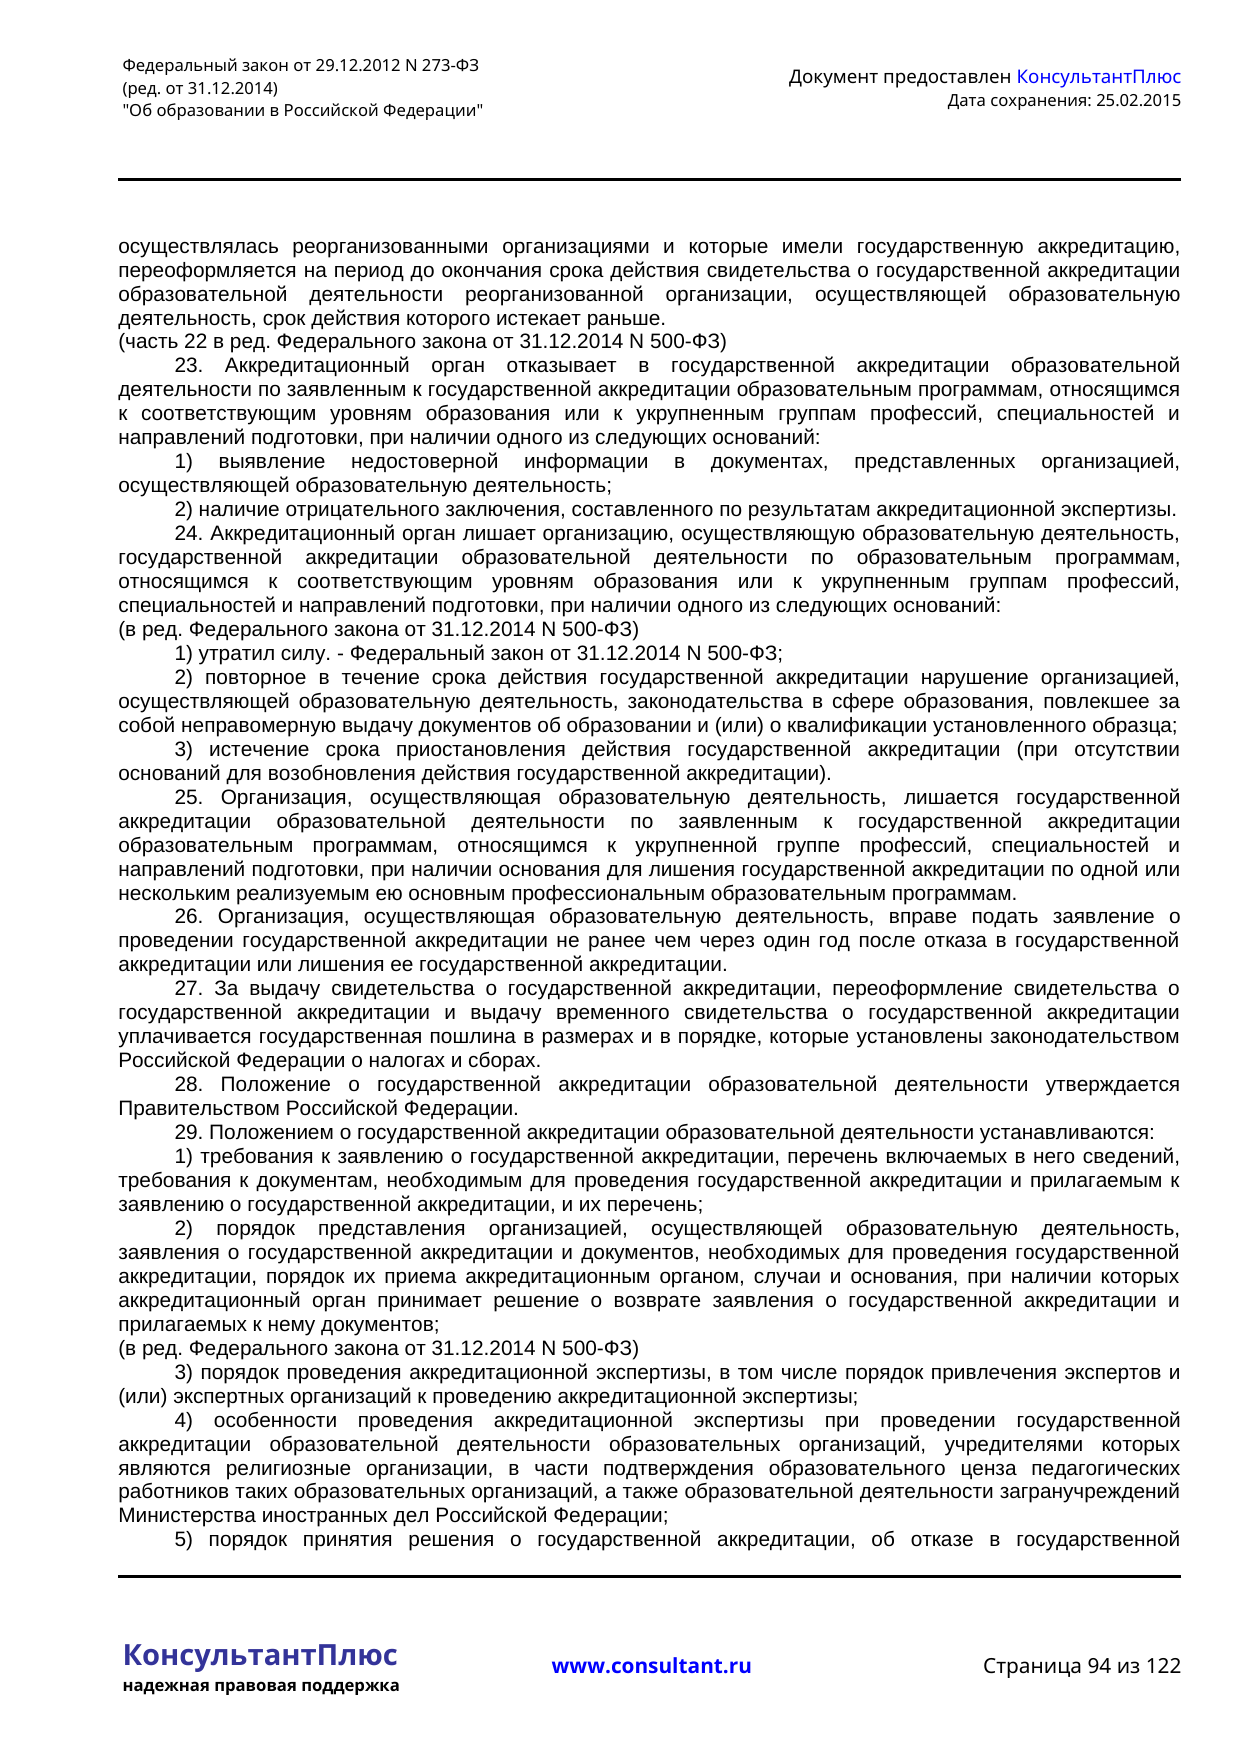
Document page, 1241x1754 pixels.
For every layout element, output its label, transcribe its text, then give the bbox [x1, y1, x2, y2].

text 1) требования к заявлению о государственной аккредитации, перечень включаемых в него сведений, требования к документам, необходимым для проведения государственной аккредитации и прилагаемым к заявлению о государственной аккредитации, и их перечень; [118, 1144, 1181, 1216]
text 2) повторное в течение срока действия государственной аккредитации нарушение организацией, осуществляющей образовательную деятельность, законодательства в сфере образования, повлекшее за собой неправомерную выдачу документов об образовании и (или) о квалификации установленного образца; [118, 665, 1181, 737]
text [118, 1527, 1181, 1551]
text 1) выявление недостоверной информации в документах, представленных организацией, осуществляющей образовательную деятельность; [118, 449, 1181, 497]
text (в ред. Федерального закона от 31.12.2014 N 500-ФЗ) [118, 1336, 1181, 1359]
text (в ред. Федерального закона от 31.12.2014 N 500-ФЗ) [118, 617, 1181, 641]
text 24. Аккредитационный орган лишает организацию, осуществляющую образовательную деятельность, государственной аккредитации образовательной деятельности по образовательным программам, относящимся к соответствующим уровням образования или к укрупненным группам профессий, специальностей и направлений подготовки, при наличии одного из следующих оснований: [118, 521, 1181, 617]
text 28. Положение о государственной аккредитации образовательной деятельности утверждается Правительством Российской Федерации. [118, 1072, 1181, 1120]
text 27. За выдачу свидетельства о государственной аккредитации, переоформление свидетельства о государственной аккредитации и выдачу временного свидетельства о государственной аккредитации уплачивается государственная пошлина в размерах и в порядке, которые установлены законодательством Российской Федерации о налогах и сборах. [118, 976, 1181, 1072]
text 29. Положением о государственной аккредитации образовательной деятельности устанавливаются: [118, 1120, 1181, 1144]
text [118, 233, 1181, 329]
text 25. Организация, осуществляющая образовательную деятельность, лишается государственной аккредитации образовательной деятельности по заявленным к государственной аккредитации образовательным программам, относящимся к укрупненной группе профессий, специальностей и направлений подготовки, при наличии основания для лишения государственной аккредитации по одной или нескольким реализуемым ею основным профессиональным образовательным программам. [118, 784, 1181, 904]
text 26. Организация, осуществляющая образовательную деятельность, вправе подать заявление о проведении государственной аккредитации не ранее чем через один год после отказа в государственной аккредитации или лишения ее государственной аккредитации. [118, 904, 1181, 976]
text (часть 22 в ред. Федерального закона от 31.12.2014 N 500-ФЗ) [118, 329, 1181, 353]
text 2) наличие отрицательного заключения, составленного по результатам аккредитационной экспертизы. [118, 497, 1181, 521]
text 3) порядок проведения аккредитационной экспертизы, в том числе порядок привлечения экспертов и (или) экспертных организаций к проведению аккредитационной экспертизы; [118, 1359, 1181, 1407]
text 4) особенности проведения аккредитационной экспертизы при проведении государственной аккредитации образовательной деятельности образовательных организаций, учредителями которых являются религиозные организации, в части подтверждения образовательного ценза педагогических работников таких образовательных организаций, а также образовательной деятельности загранучреждений Министерства иностранных дел Российской Федерации; [118, 1407, 1181, 1527]
text 23. Аккредитационный орган отказывает в государственной аккредитации образовательной деятельности по заявленным к государственной аккредитации образовательным программам, относящимся к соответствующим уровням образования или к укрупненным группам профессий, специальностей и направлений подготовки, при наличии одного из следующих оснований: [118, 353, 1181, 449]
text 2) порядок представления организацией, осуществляющей образовательную деятельность, заявления о государственной аккредитации и документов, необходимых для проведения государственной аккредитации, порядок их приема аккредитационным органом, случаи и основания, при наличии которых аккредитационный орган принимает решение о возврате заявления о государственной аккредитации и прилагаемых к нему документов; [118, 1216, 1181, 1336]
text 1) утратил силу. - Федеральный закон от 31.12.2014 N 500-ФЗ; [118, 641, 1181, 665]
text 3) истечение срока приостановления действия государственной аккредитации (при отсутствии оснований для возобновления действия государственной аккредитации). [118, 737, 1181, 784]
